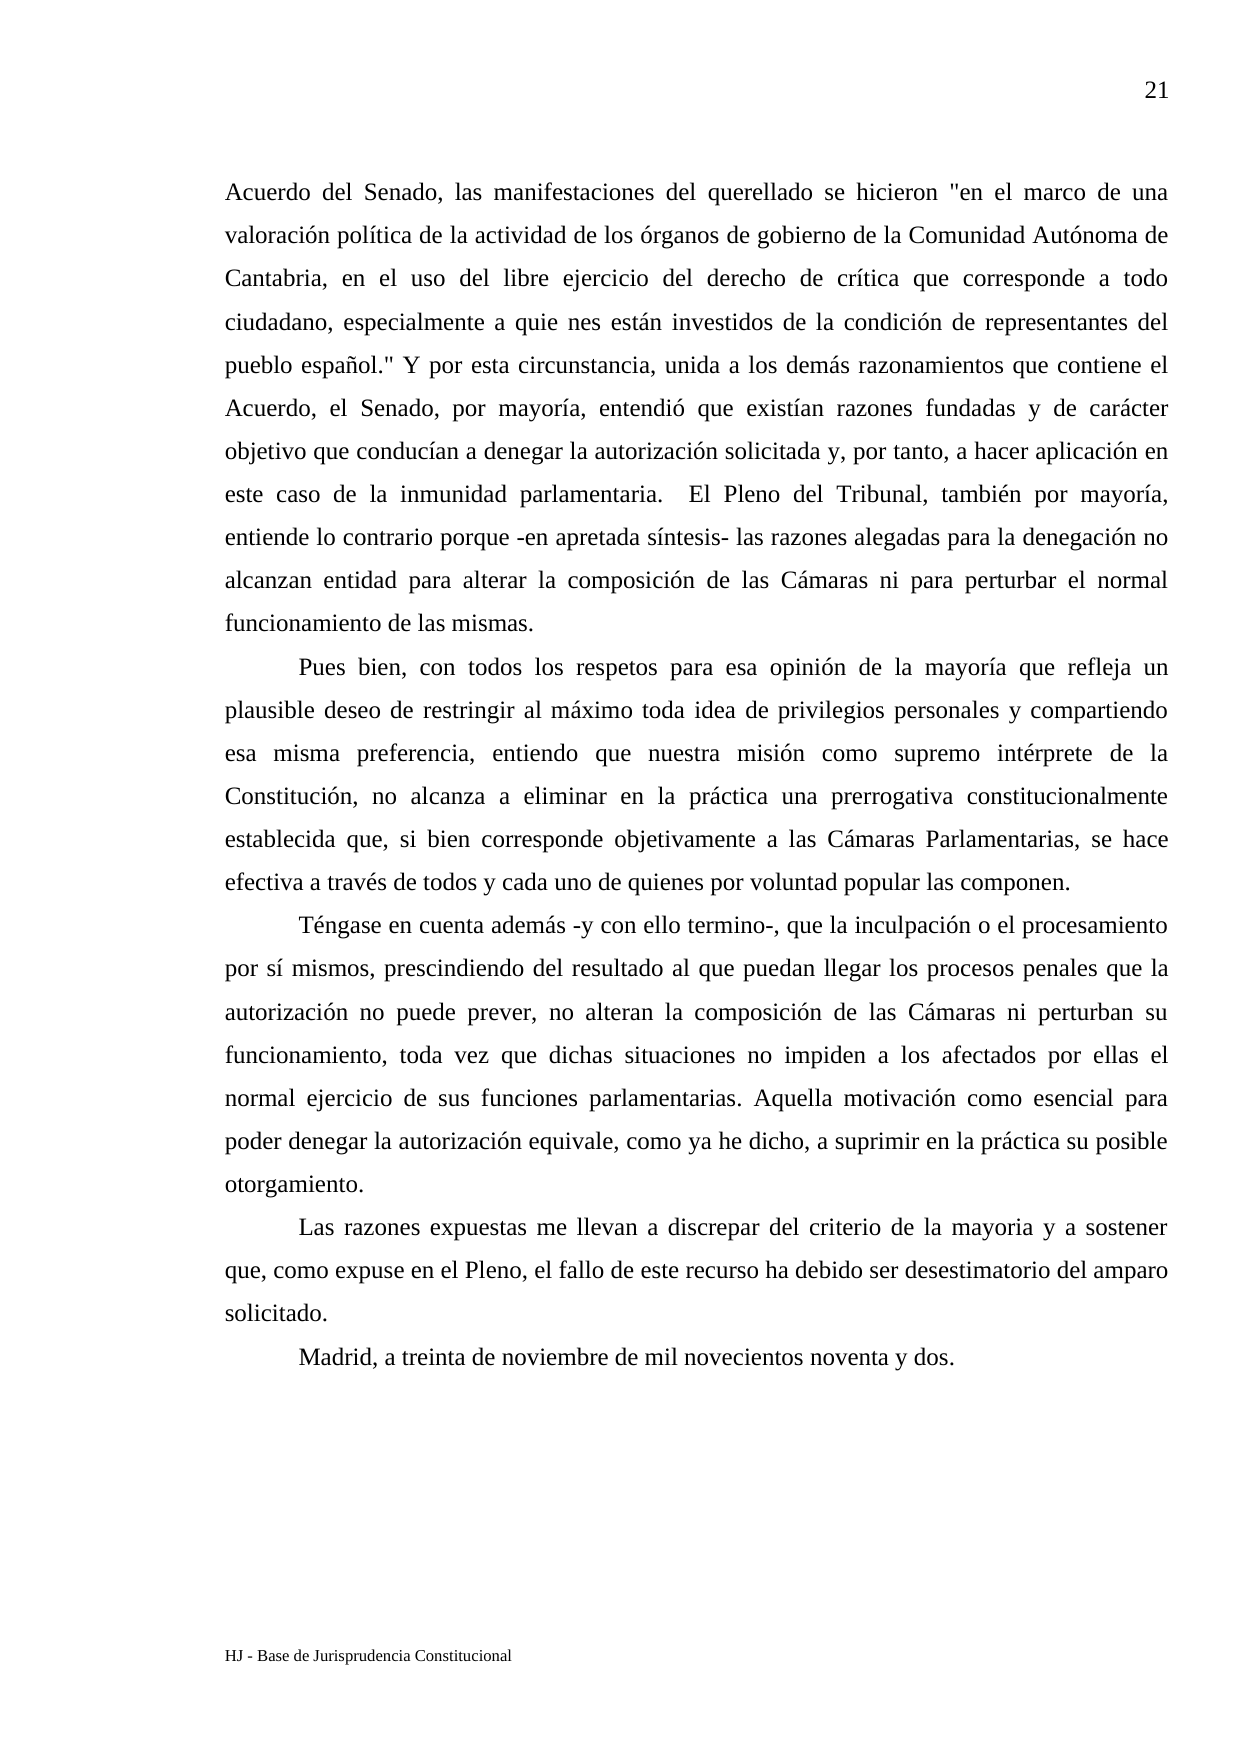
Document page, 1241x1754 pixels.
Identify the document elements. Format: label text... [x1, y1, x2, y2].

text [224, 177, 1169, 637]
text Pues bien, con todos los respetos para esa opinión de la mayoría que refleja un plausible deseo de restringir al máximo toda idea de privilegios personales y compartiendo esa misma preferencia, entiendo que nuestra misión como supremo intérprete de la Constitución, no alcanza a eliminar en la práctica una prerrogativa constitucionalmente establecida que, si bien corresponde objetivamente a las Cámaras Parlamentarias, se hace efectiva a través de todos y cada uno de quienes por voluntad popular las componen. [224, 652, 1169, 896]
text Las razones expuestas me llevan a discrepar del criterio de la mayoria y a sostener que, como expuse en el Pleno, el fallo de este recurso ha debido ser desestimatorio del amparo solicitado. [224, 1212, 1169, 1327]
text Téngase en cuenta además -y con ello termino-, que la inculpación o el procesamiento por sí mismos, prescindiendo del resultado al que puedan llegar los procesos penales que la autorización no puede prever, no alteran la composición de las Cámaras ni perturban su funcionamiento, toda vez que dichas situaciones no impiden a los afectados por ellas el normal ejercicio de sus funciones parlamentarias. Aquella motivación como esencial para poder denegar la autorización equivale, como ya he dicho, a suprimir en la práctica su posible otorgamiento. [224, 910, 1169, 1198]
text Madrid, a treinta de noviembre de mil novecientos noventa y dos. [224, 1342, 1169, 1370]
